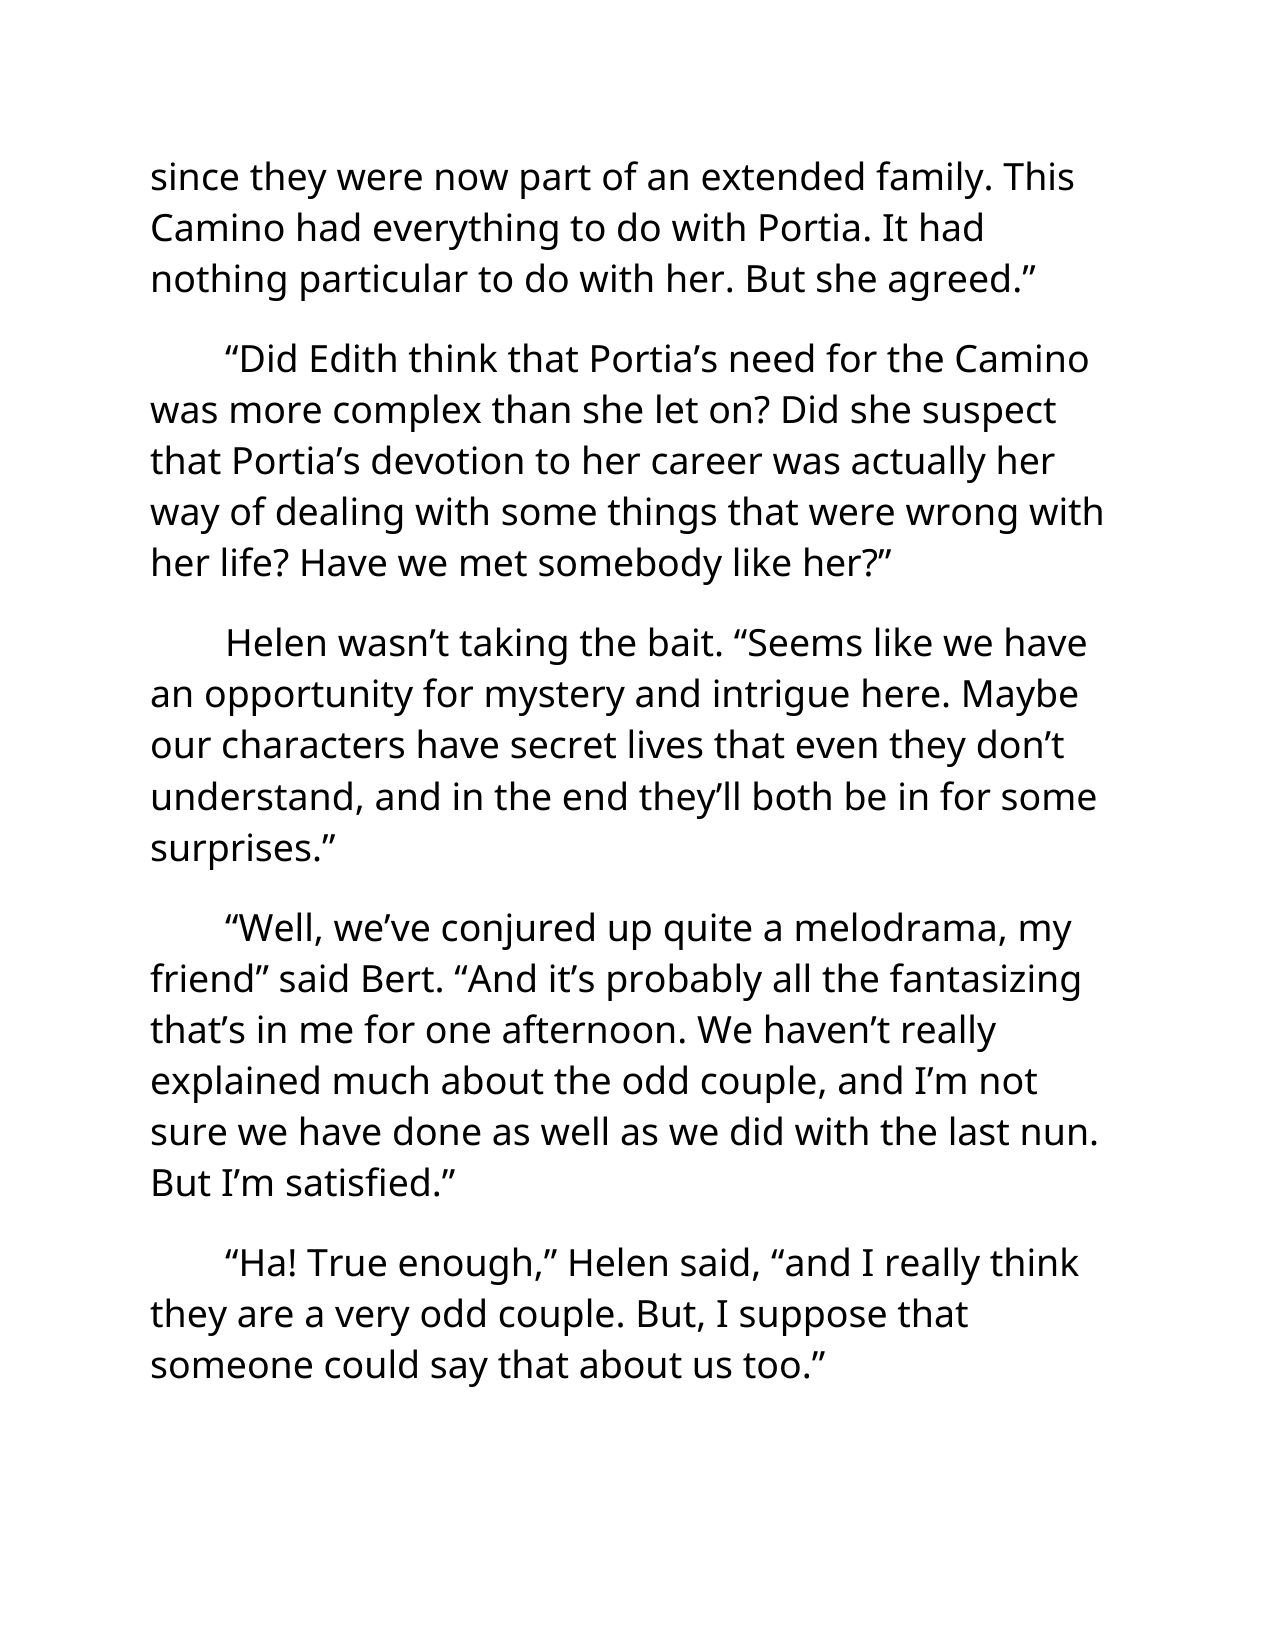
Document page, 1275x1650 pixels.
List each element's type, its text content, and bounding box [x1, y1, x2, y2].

text “Did Edith think that Portia’s need for the Camino was more complex than she let on? Did she suspect that Portia’s devotion to her career was actually her way of dealing with some things that were wrong with her life? Have we met somebody like her?” [150, 332, 1125, 587]
text Helen wasn’t taking the bait. “Seems like we have an opportunity for mystery and intrigue here. Maybe our characters have secret lives that even they don’t understand, and in the end they’ll both be in for some surprises.” [150, 617, 1125, 872]
text “Ha! True enough,” Helen said, “and I really think they are a very odd couple. But, I suppose that someone could say that about us too.” [150, 1236, 1125, 1389]
text “Well, we’ve conjured up quite a melodrama, my friend” said Bert. “And it’s probably all the fantasizing that’s in me for one afternoon. We haven’t really explained much about the odd couple, and I’m not sure we have done as well as we did with the last nun. But I’m satisfied.” [150, 901, 1125, 1207]
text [150, 150, 1125, 303]
